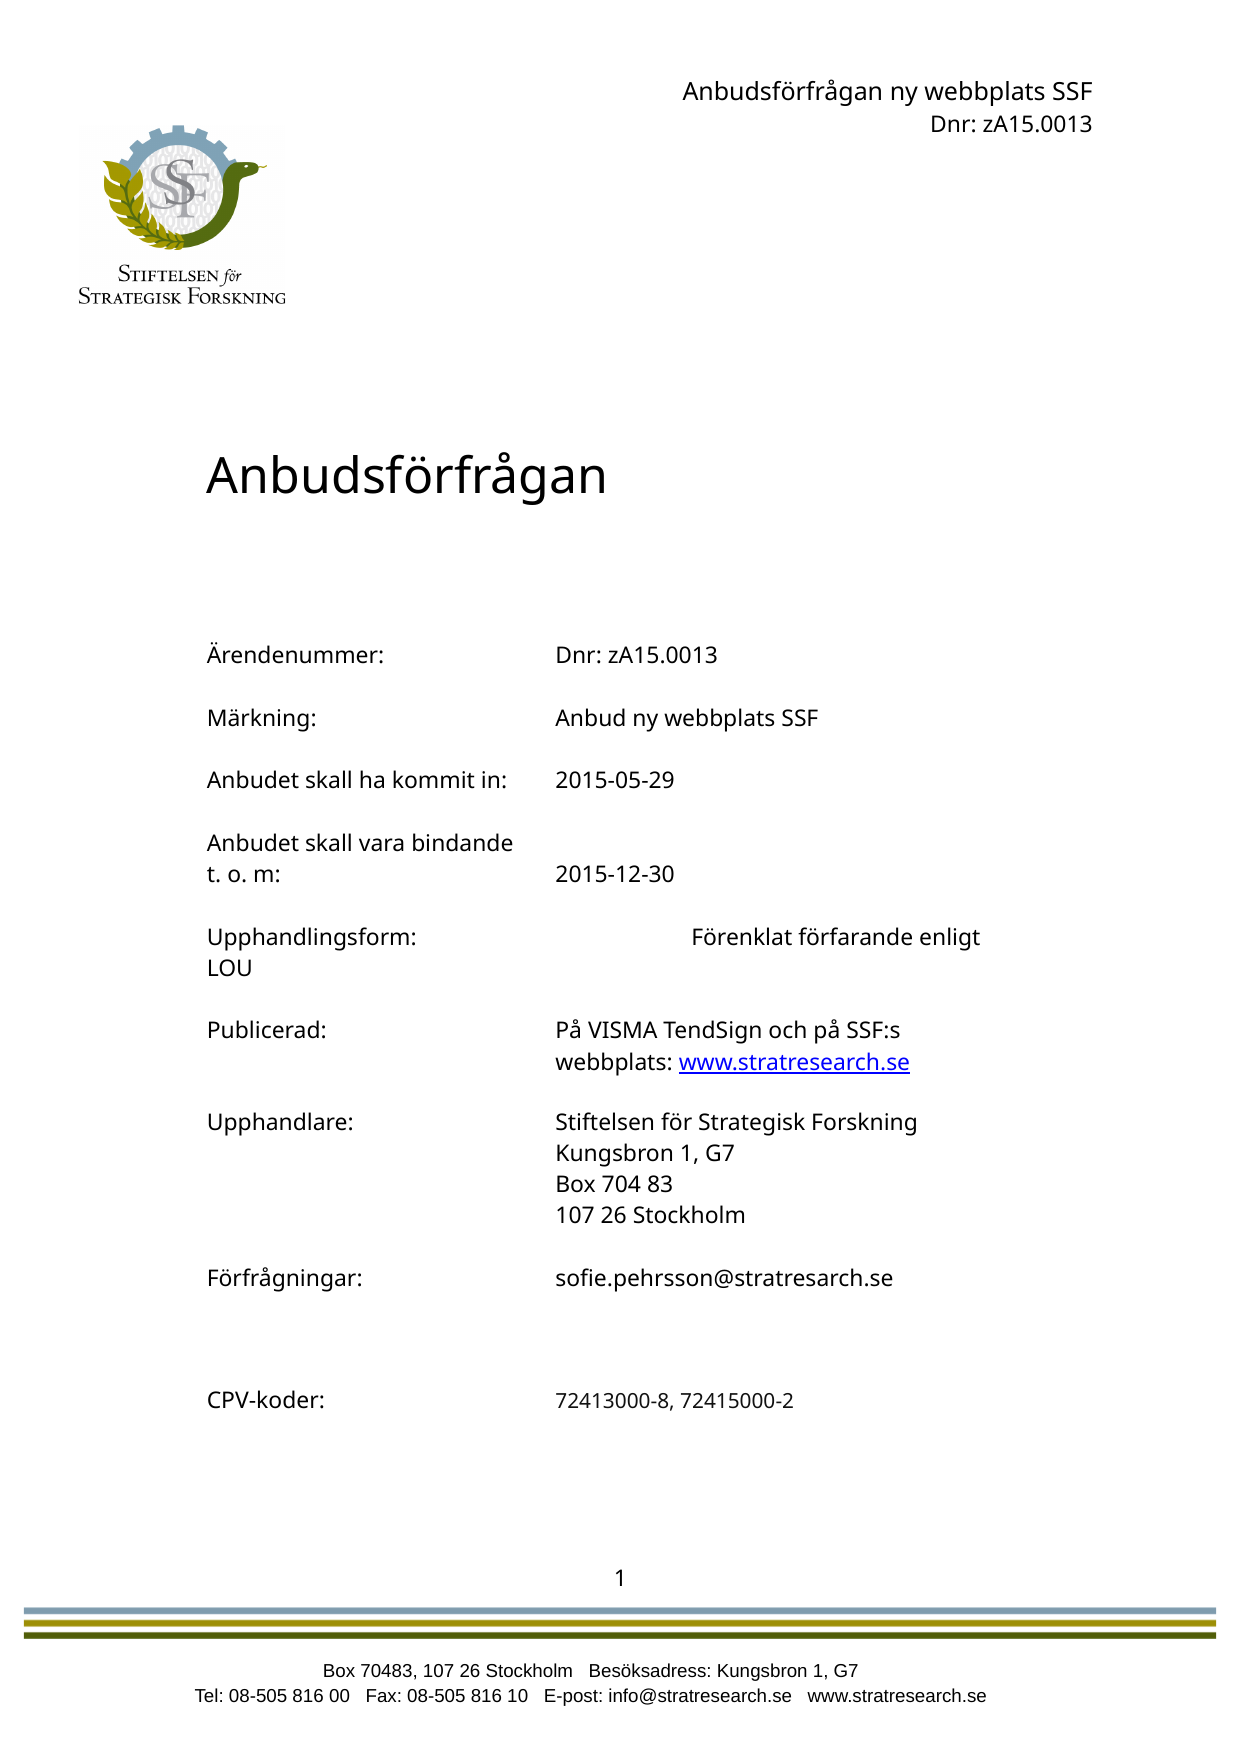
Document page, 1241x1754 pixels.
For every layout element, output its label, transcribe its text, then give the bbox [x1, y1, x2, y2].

text Anbudet skall ha kommit in: 2015-05-29 [207, 764, 1019, 796]
text Upphandlare: Stiftelsen för Strategisk Forskning [207, 1106, 1019, 1137]
text Ärendenummer: Dnr: zA15.0013 [207, 639, 1019, 671]
text Anbudet skall vara bindande [207, 827, 1019, 858]
picture [78, 125, 286, 304]
text CPV-koder: 72413000-8, 72415000-2 [207, 1384, 1019, 1416]
text t. o. m: 2015-12-30 [207, 858, 1019, 889]
text Box 704 83 [207, 1168, 1019, 1199]
text Förfrågningar: Förfrågningar: sofie.pehrsson@stratresarch.se [0, 1262, 1019, 1293]
text Anbudsförfrågan [207, 440, 1019, 508]
text Märkning: Anbud ny webbplats SSF [207, 702, 1019, 733]
text Upphandlingsform: Förenklat förfarande enligt LOU [207, 921, 1019, 983]
text Publicerad: På VISMA TendSign och på SSF:s webbplats: www.stratresearch.se [207, 1014, 1019, 1077]
text Kungsbron 1, G7 [207, 1137, 1019, 1168]
picture [22, 1606, 1216, 1638]
text 107 26 Stockholm [207, 1199, 1019, 1231]
